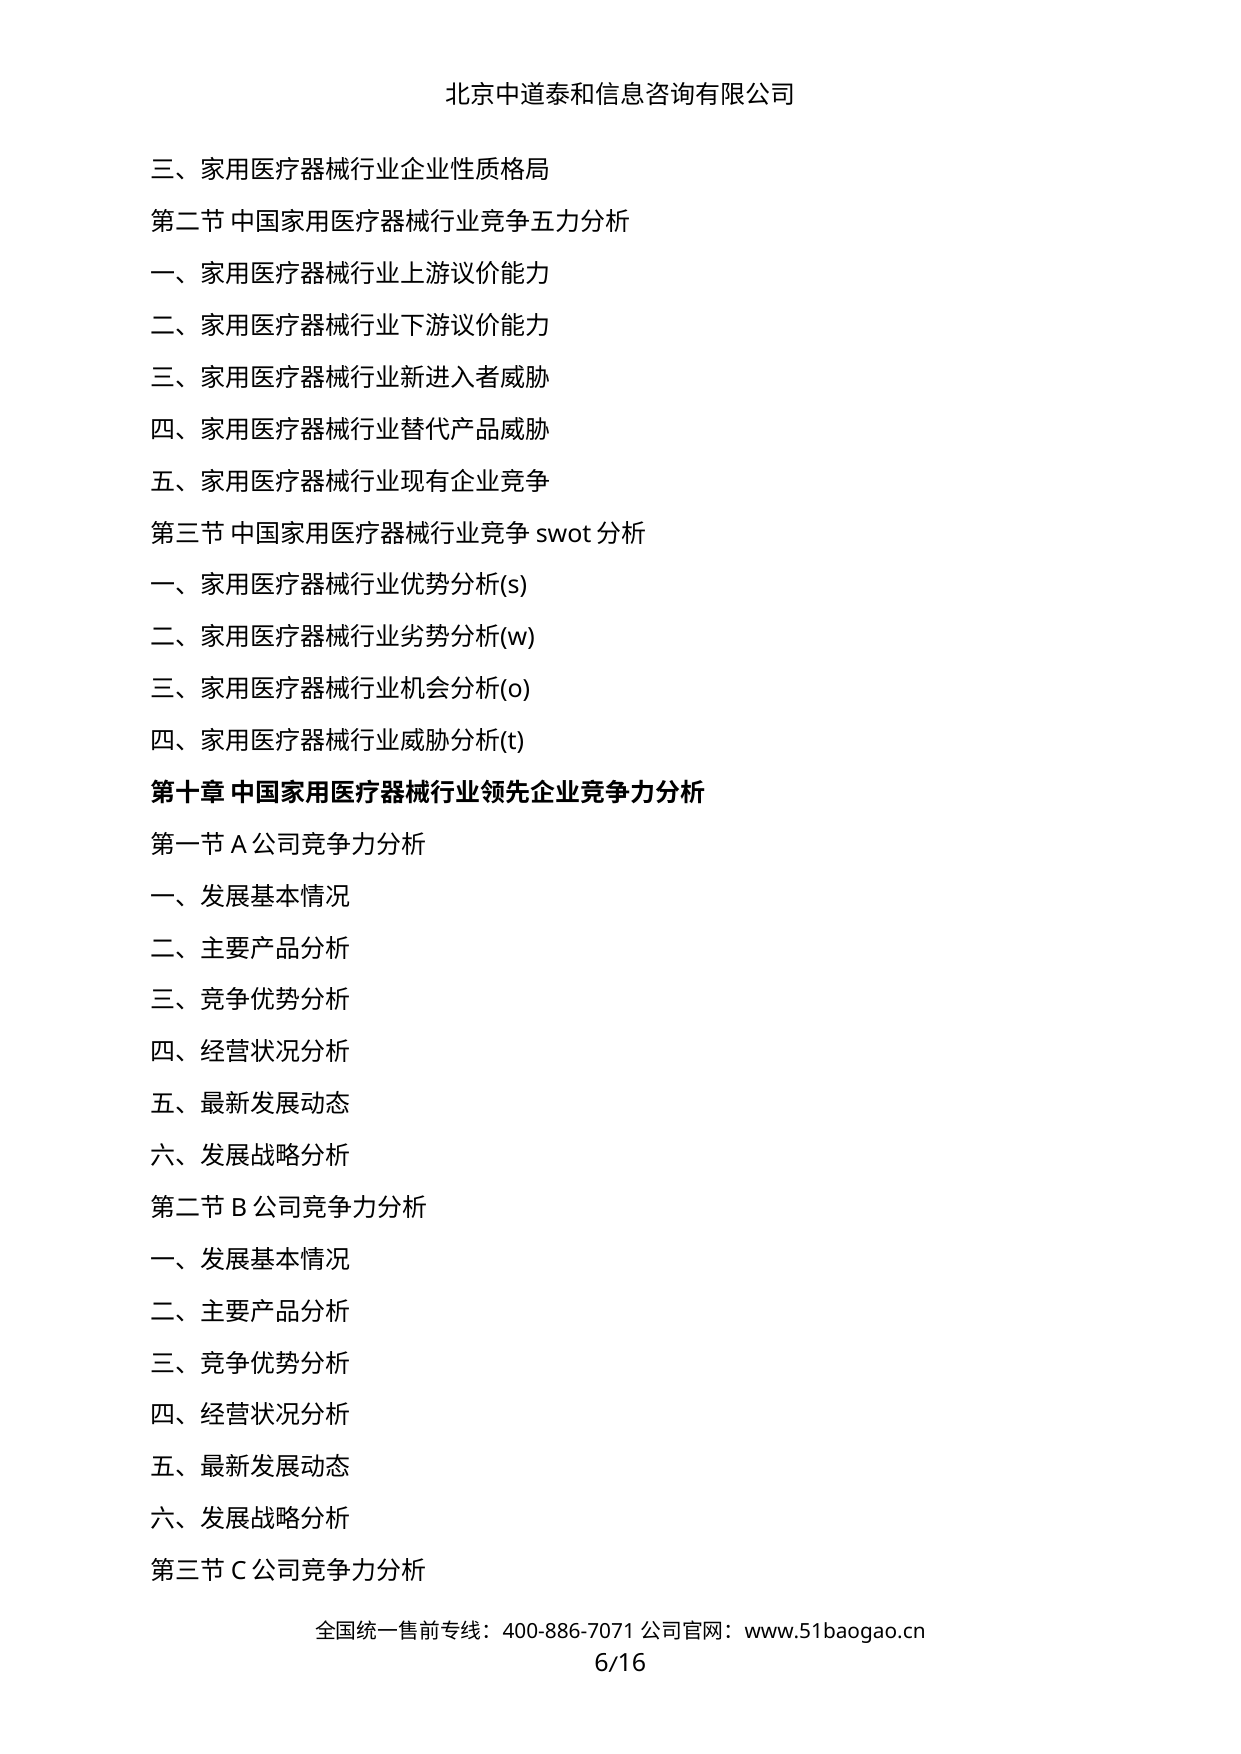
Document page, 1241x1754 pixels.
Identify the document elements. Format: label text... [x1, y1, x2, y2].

text 四、家用医疗器械行业威胁分析(t) [150, 721, 1090, 757]
text 三、竞争优势分析 [150, 980, 1090, 1016]
text 一、家用医疗器械行业优势分析(s) [150, 565, 1090, 601]
text 第三节 C公司竞争力分析 [150, 1551, 1090, 1587]
text 一、发展基本情况 [150, 1239, 1090, 1276]
text 二、家用医疗器械行业下游议价能力 [150, 306, 1090, 342]
text 四、家用医疗器械行业替代产品威胁 [150, 409, 1090, 446]
text 五、最新发展动态 [150, 1084, 1090, 1120]
text 三、家用医疗器械行业企业性质格局 [150, 150, 1090, 186]
text 一、家用医疗器械行业上游议价能力 [150, 254, 1090, 290]
text 第十章 中国家用医疗器械行业领先企业竞争力分析 [150, 772, 1090, 809]
text 二、家用医疗器械行业劣势分析(w) [150, 617, 1090, 653]
text 三、家用医疗器械行业新进入者威胁 [150, 357, 1090, 394]
text 五、家用医疗器械行业现有企业竞争 [150, 461, 1090, 497]
text 二、主要产品分析 [150, 928, 1090, 964]
text 五、最新发展动态 [150, 1447, 1090, 1483]
text 第二节 中国家用医疗器械行业竞争五力分析 [150, 202, 1090, 238]
text 一、发展基本情况 [150, 876, 1090, 912]
text 二、主要产品分析 [150, 1291, 1090, 1327]
text 四、经营状况分析 [150, 1395, 1090, 1431]
text 六、发展战略分析 [150, 1136, 1090, 1172]
text 三、家用医疗器械行业机会分析(o) [150, 669, 1090, 705]
text 四、经营状况分析 [150, 1032, 1090, 1068]
text 第一节 A公司竞争力分析 [150, 824, 1090, 861]
text 六、发展战略分析 [150, 1499, 1090, 1535]
text 第二节 B公司竞争力分析 [150, 1187, 1090, 1224]
text 第三节 中国家用医疗器械行业竞争swot分析 [150, 513, 1090, 549]
text 三、竞争优势分析 [150, 1343, 1090, 1379]
